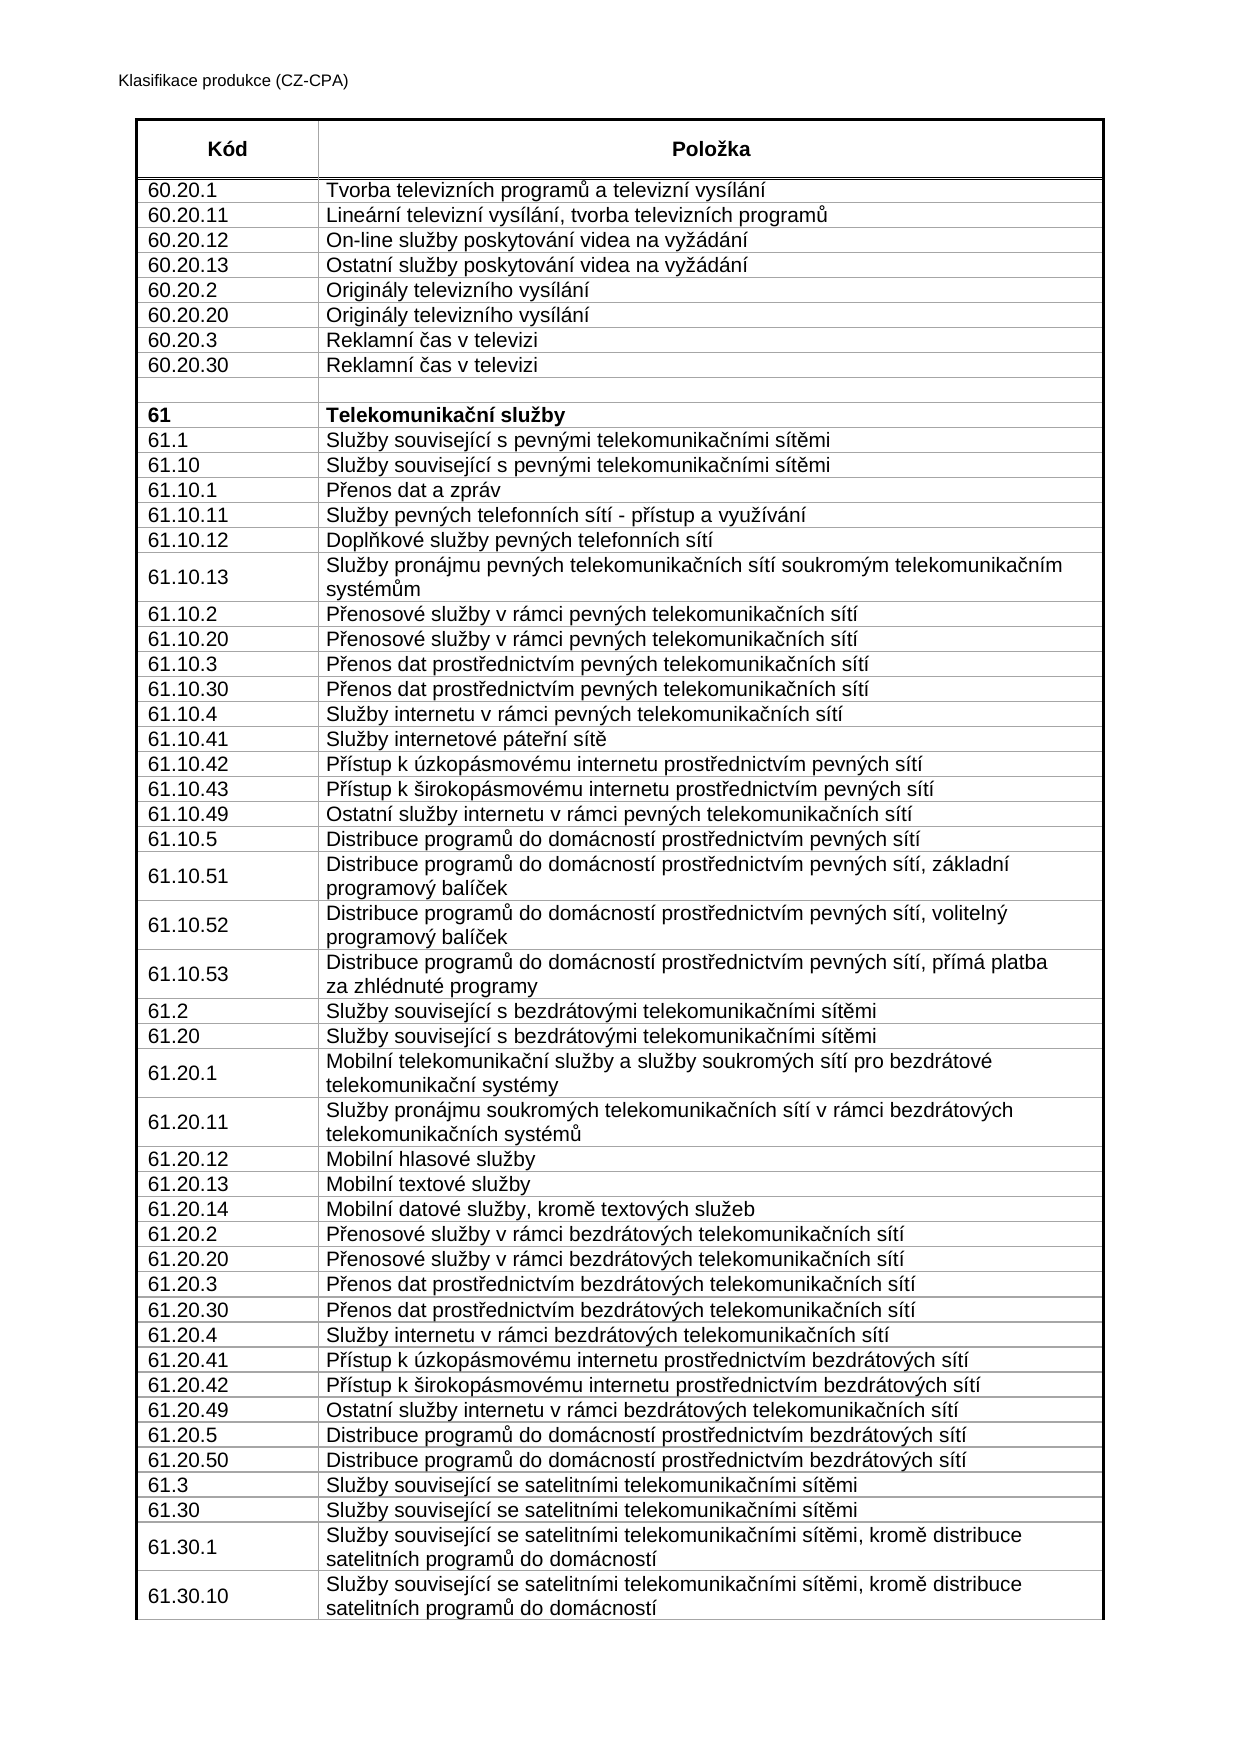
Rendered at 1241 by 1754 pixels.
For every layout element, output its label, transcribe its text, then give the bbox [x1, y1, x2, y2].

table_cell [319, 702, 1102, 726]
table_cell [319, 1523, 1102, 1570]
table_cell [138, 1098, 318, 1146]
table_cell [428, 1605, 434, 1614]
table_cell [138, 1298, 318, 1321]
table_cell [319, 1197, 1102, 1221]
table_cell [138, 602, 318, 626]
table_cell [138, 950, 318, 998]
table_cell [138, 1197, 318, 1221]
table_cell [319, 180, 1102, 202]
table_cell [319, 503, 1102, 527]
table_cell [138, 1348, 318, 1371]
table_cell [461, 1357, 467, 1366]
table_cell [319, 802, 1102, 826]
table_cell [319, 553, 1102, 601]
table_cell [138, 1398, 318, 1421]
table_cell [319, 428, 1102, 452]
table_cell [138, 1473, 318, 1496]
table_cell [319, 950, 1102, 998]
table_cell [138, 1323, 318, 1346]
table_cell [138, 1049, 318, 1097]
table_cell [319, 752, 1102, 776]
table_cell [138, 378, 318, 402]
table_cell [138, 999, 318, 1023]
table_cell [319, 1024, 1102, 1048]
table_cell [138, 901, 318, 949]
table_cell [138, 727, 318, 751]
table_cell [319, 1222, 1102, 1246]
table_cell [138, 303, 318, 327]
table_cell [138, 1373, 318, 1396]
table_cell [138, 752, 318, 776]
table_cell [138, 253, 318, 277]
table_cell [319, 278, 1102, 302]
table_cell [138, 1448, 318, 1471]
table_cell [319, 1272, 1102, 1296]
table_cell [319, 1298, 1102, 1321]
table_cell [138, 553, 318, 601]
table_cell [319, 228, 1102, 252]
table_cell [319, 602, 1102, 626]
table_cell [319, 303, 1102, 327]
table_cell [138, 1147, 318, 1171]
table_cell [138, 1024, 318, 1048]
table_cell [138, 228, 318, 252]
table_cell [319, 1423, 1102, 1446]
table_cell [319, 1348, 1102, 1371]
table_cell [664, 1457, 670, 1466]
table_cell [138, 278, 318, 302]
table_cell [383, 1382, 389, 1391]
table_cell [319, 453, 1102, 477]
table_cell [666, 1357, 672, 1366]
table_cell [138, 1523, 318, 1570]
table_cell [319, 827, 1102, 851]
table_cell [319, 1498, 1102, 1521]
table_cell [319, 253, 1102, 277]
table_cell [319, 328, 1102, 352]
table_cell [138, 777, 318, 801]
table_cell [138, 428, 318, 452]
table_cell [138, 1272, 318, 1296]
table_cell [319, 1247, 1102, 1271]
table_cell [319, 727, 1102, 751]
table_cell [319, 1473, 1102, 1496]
table_header Položka [319, 121, 1102, 177]
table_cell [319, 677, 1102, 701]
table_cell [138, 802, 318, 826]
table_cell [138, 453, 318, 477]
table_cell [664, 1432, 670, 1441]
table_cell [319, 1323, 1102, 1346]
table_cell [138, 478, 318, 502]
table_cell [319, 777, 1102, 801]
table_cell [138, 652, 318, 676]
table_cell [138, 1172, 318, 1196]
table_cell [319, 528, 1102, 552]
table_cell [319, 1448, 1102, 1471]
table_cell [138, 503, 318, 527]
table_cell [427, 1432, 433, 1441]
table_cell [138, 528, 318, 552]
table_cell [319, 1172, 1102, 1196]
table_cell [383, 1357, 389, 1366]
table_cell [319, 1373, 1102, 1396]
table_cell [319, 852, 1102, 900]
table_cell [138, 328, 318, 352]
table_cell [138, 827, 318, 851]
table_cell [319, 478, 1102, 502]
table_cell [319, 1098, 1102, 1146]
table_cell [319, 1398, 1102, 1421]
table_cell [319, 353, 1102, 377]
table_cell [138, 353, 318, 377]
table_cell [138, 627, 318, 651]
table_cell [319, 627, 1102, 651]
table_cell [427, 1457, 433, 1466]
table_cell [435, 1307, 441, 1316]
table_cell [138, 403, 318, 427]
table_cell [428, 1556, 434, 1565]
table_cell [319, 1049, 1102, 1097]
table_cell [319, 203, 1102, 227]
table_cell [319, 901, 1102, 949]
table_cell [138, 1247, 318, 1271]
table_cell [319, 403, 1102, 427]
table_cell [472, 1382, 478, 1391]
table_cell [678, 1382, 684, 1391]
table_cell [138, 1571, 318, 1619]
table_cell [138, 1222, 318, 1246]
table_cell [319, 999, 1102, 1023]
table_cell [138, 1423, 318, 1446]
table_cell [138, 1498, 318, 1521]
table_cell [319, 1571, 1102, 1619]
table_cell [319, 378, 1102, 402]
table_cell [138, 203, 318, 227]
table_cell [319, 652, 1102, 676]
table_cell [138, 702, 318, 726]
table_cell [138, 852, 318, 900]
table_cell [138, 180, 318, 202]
table_header Kód [138, 121, 318, 177]
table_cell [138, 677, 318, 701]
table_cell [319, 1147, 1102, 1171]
